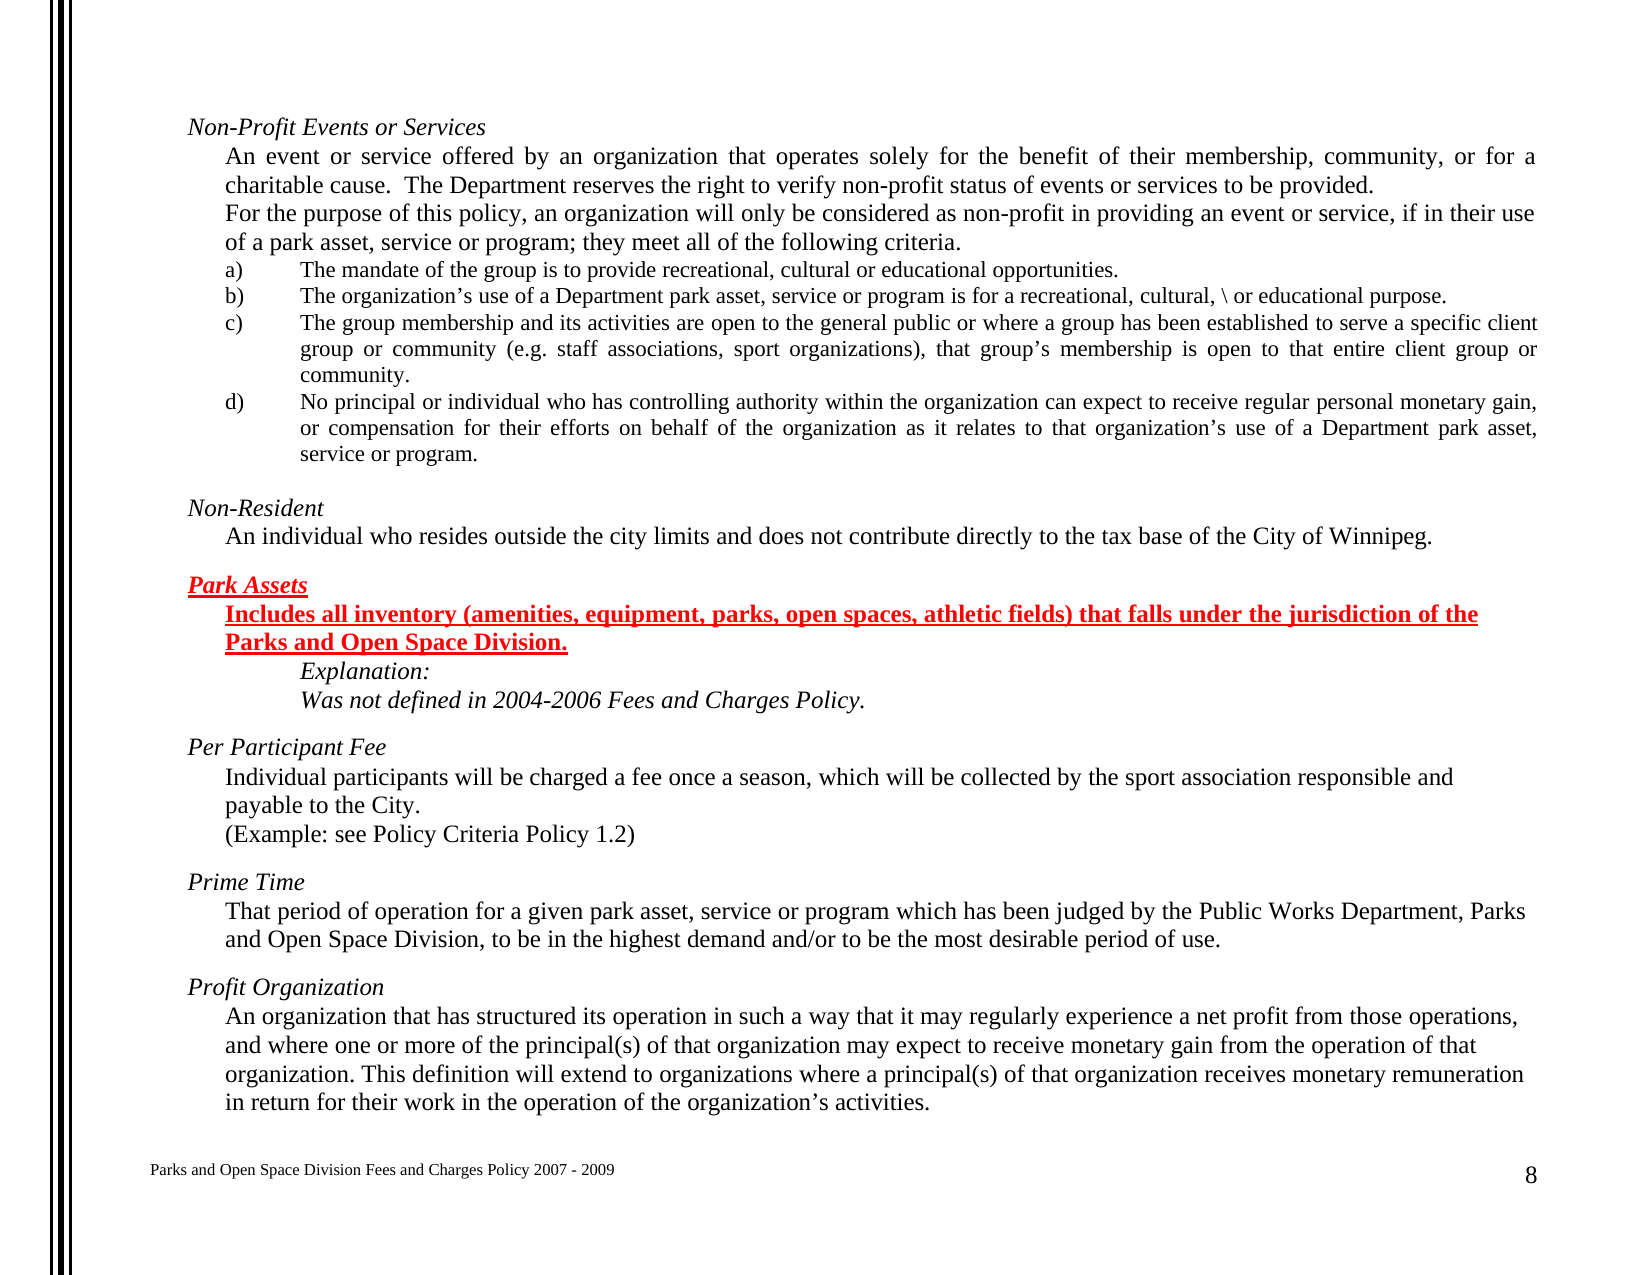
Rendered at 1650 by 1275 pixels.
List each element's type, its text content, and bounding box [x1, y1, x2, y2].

text Prime Time [187, 867, 1550, 896]
list The mandate of the group is to provide recreational, cultural or educational opportunities. [225, 256, 1550, 282]
text (Example: see Policy Criteria Policy 1.2) [187, 819, 1550, 848]
list No principal or individual who has controlling authority within the organization can expect to receive regular personal monetary gain, or compensation for their efforts on behalf of the organization as it relates to that organization’s use of a Department park asset, service or program. [225, 388, 1538, 467]
list The group membership and its activities are open to the general public or where a group has been established to serve a specific client group or community (e.g. staff associations, sport organizations), that group’s membership is open to that entire client group or community. [225, 309, 1538, 388]
subtitle Park Assets [187, 570, 1550, 599]
text An organization that has structured its operation in such a way that it may regularly experience a net profit from those operations, and where one or more of the principal(s) of that organization may expect to receive monetary gain from the operation of that organization. This definition will extend to organizations where a principal(s) of that organization receives monetary remuneration in return for their work in the operation of the organization’s activities. [225, 1001, 1534, 1116]
text Per Participant Fee [187, 733, 1550, 762]
text An event or service offered by an organization that operates solely for the benefit of their membership, community, or for a charitable cause. The Department reserves the right to verify non-profit status of events or services to be provided. [225, 141, 1550, 198]
text Was not defined in 2004-2006 Fees and Charges Policy. [300, 685, 1550, 714]
text Non-Resident [187, 493, 1550, 522]
text An individual who resides outside the city limits and does not contribute directly to the tax base of the City of Winnipeg. [225, 522, 1550, 551]
list The organization’s use of a Department park asset, service or program is for a recreational, cultural, \ or educational purpose. [225, 282, 1550, 309]
text Non-Profit Events or Services [187, 112, 1550, 141]
text For the purpose of this policy, an organization will only be considered as non-profit in providing an event or service, if in their use of a park asset, service or program; they meet all of the following criteria. [225, 198, 1546, 256]
text Parks and Open Space Division Fees and Charges Policy 2007 - 2009 8 [150, 1152, 1550, 1189]
text Profit Organization [187, 972, 1550, 1001]
text Includes all inventory (amenities, equipment, parks, open spaces, athletic fields) that falls under the jurisdiction of the Parks and Open Space Division. [225, 599, 1522, 656]
text Individual participants will be charged a fee once a season, which will be collected by the sport association responsible and payable to the City. [225, 762, 1527, 819]
text That period of operation for a given park asset, service or program which has been judged by the Public Works Department, Parks and Open Space Division, to be in the highest demand and/or to be the most desirable period of use. [225, 896, 1534, 953]
text Explanation: [300, 656, 1550, 685]
